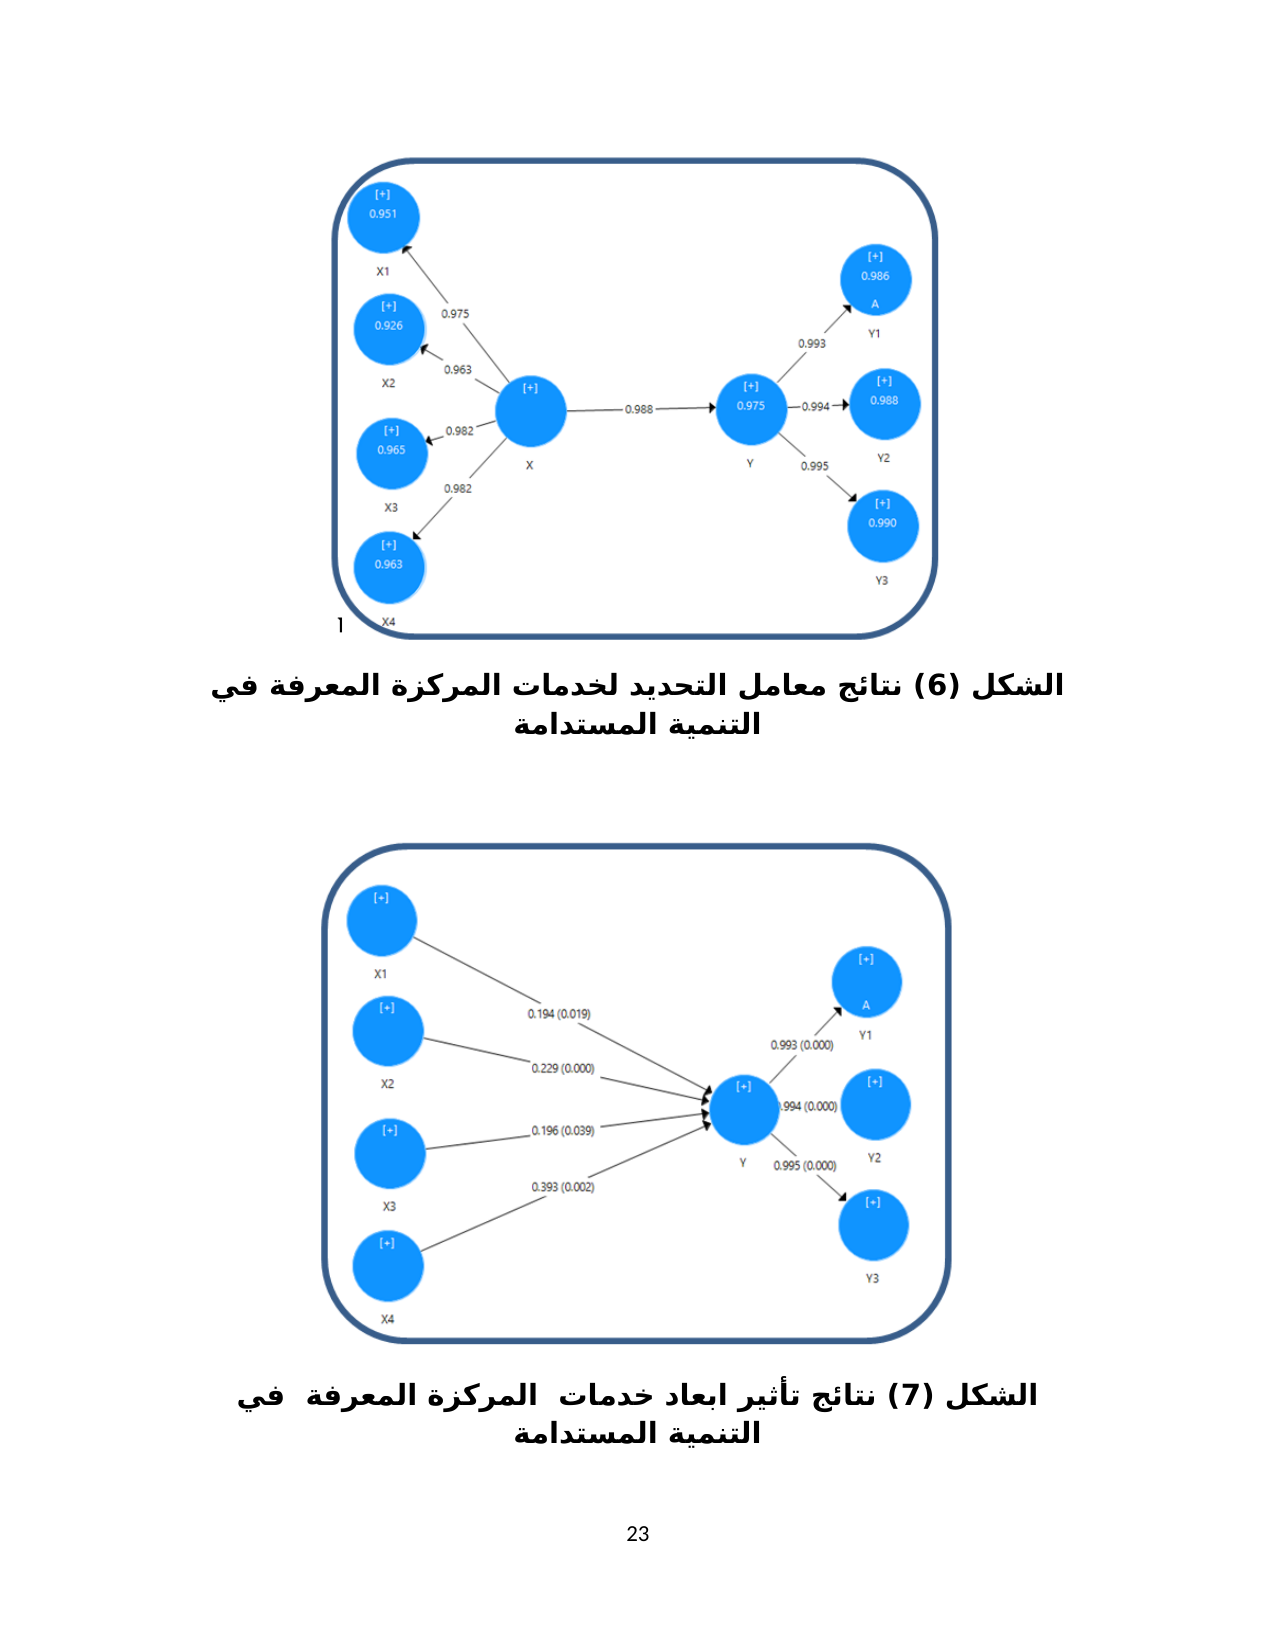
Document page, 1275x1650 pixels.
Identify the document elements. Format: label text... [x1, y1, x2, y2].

picture [323, 150, 952, 644]
text الشكل (7) نتائج تأثير ابعاد خدمات المركزة المعرفة في التنمية المستدامة [187, 1378, 1087, 1451]
text الشكل (6) نتائج معامل التحديد لخدمات المركزة المعرفة في التنمية المستدامة [187, 669, 1087, 742]
picture [319, 833, 956, 1353]
